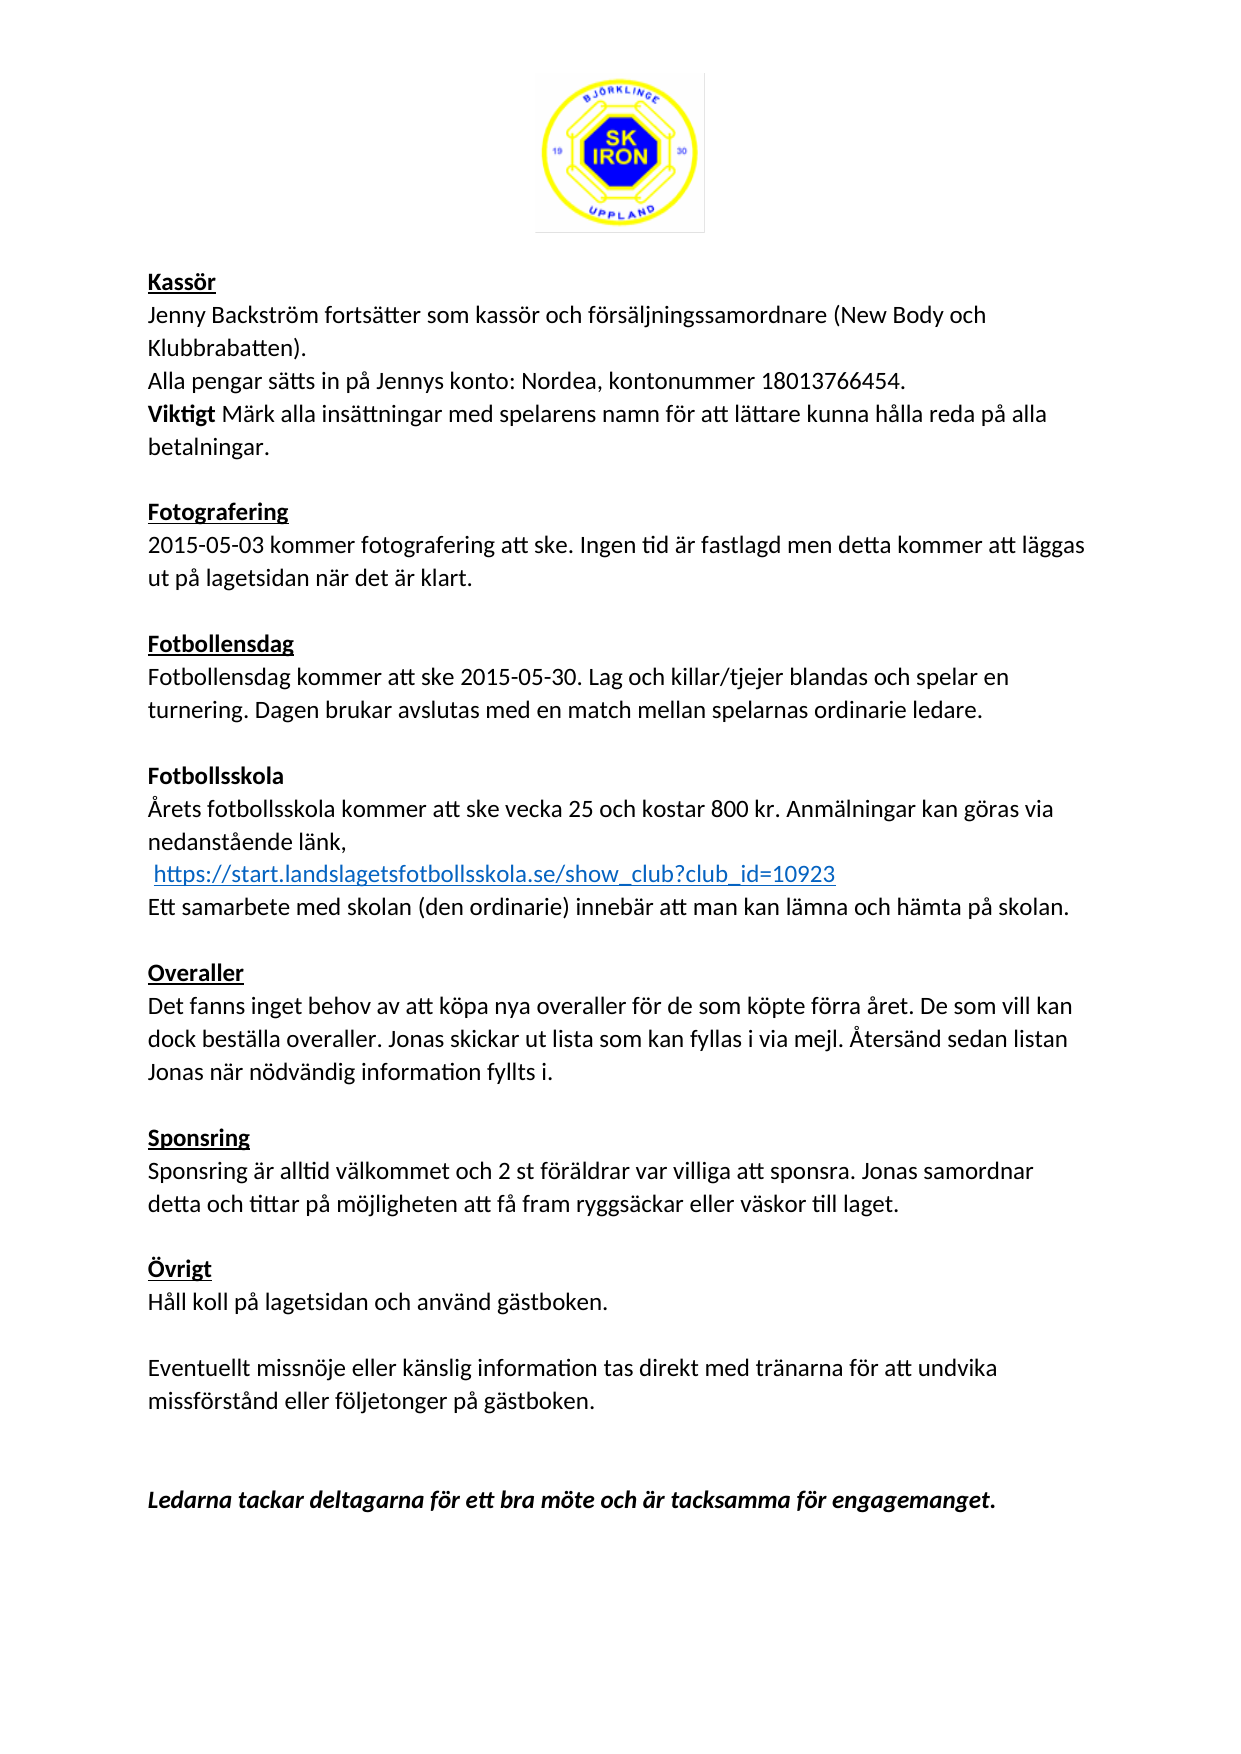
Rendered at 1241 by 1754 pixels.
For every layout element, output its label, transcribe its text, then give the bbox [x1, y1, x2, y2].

text Fotbollensdag [148, 628, 1093, 659]
text Fotografering [148, 496, 1093, 527]
text Fotbollsskola [148, 760, 1093, 790]
text Det fanns inget behov av att köpa nya overaller för de som köpte förra året. De som vill kan dock beställa overaller. Jonas skickar ut lista som kan fyllas i via mejl. Återsänd sedan listan Jonas när nödvändig information fyllts i. [148, 990, 1093, 1087]
text Fotbollensdag kommer att ske 2015-05-30. Lag och killar/tjejer blandas och spelar en turnering. Dagen brukar avslutas med en match mellan spelarnas ordinarie ledare. [148, 661, 1093, 724]
text Jenny Backström fortsätter som kassör och försäljningssamordnare (New Body och Klubbrabatten). [148, 299, 1093, 362]
text Ledarna tackar deltagarna för ett bra möte och är tacksamma för engagemanget. [148, 1484, 1093, 1514]
text Ett samarbete med skolan (den ordinarie) innebär att man kan lämna och hämta på skolan. [148, 891, 1093, 922]
text Viktigt Märk alla insättningar med spelarens namn för att lättare kunna hålla reda på alla betalningar. [148, 398, 1093, 461]
text Alla pengar sätts in på Jennys konto: Nordea, kontonummer 18013766454. [148, 365, 1093, 395]
text Sponsring är alltid välkommet och 2 st föräldrar var villiga att sponsra. Jonas samordnar detta och tittar på möjligheten att få fram ryggsäckar eller väskor till laget. [148, 1155, 1093, 1218]
text Eventuellt missnöje eller känslig information tas direkt med tränarna för att undvika missförstånd eller följetonger på gästboken. [148, 1352, 1093, 1416]
text Årets fotbollsskola kommer att ske vecka 25 och kostar 800 kr. Anmälningar kan göras via nedanstående länk, [148, 793, 1093, 856]
text Övrigt [148, 1253, 1093, 1284]
text Overaller [148, 957, 1093, 988]
text 2015-05-03 kommer fotografering att ske. Ingen tid är fastlagd men detta kommer att läggas ut på lagetsidan när det är klart. [148, 529, 1093, 593]
text Kassör [148, 266, 1093, 297]
text Sponsring [148, 1122, 1093, 1152]
text https://start.landslagetsfotbollsskola.se/show_club?club_id=10923 [148, 858, 1093, 889]
picture [535, 73, 705, 234]
text Håll koll på lagetsidan och använd gästboken. [148, 1286, 1093, 1317]
